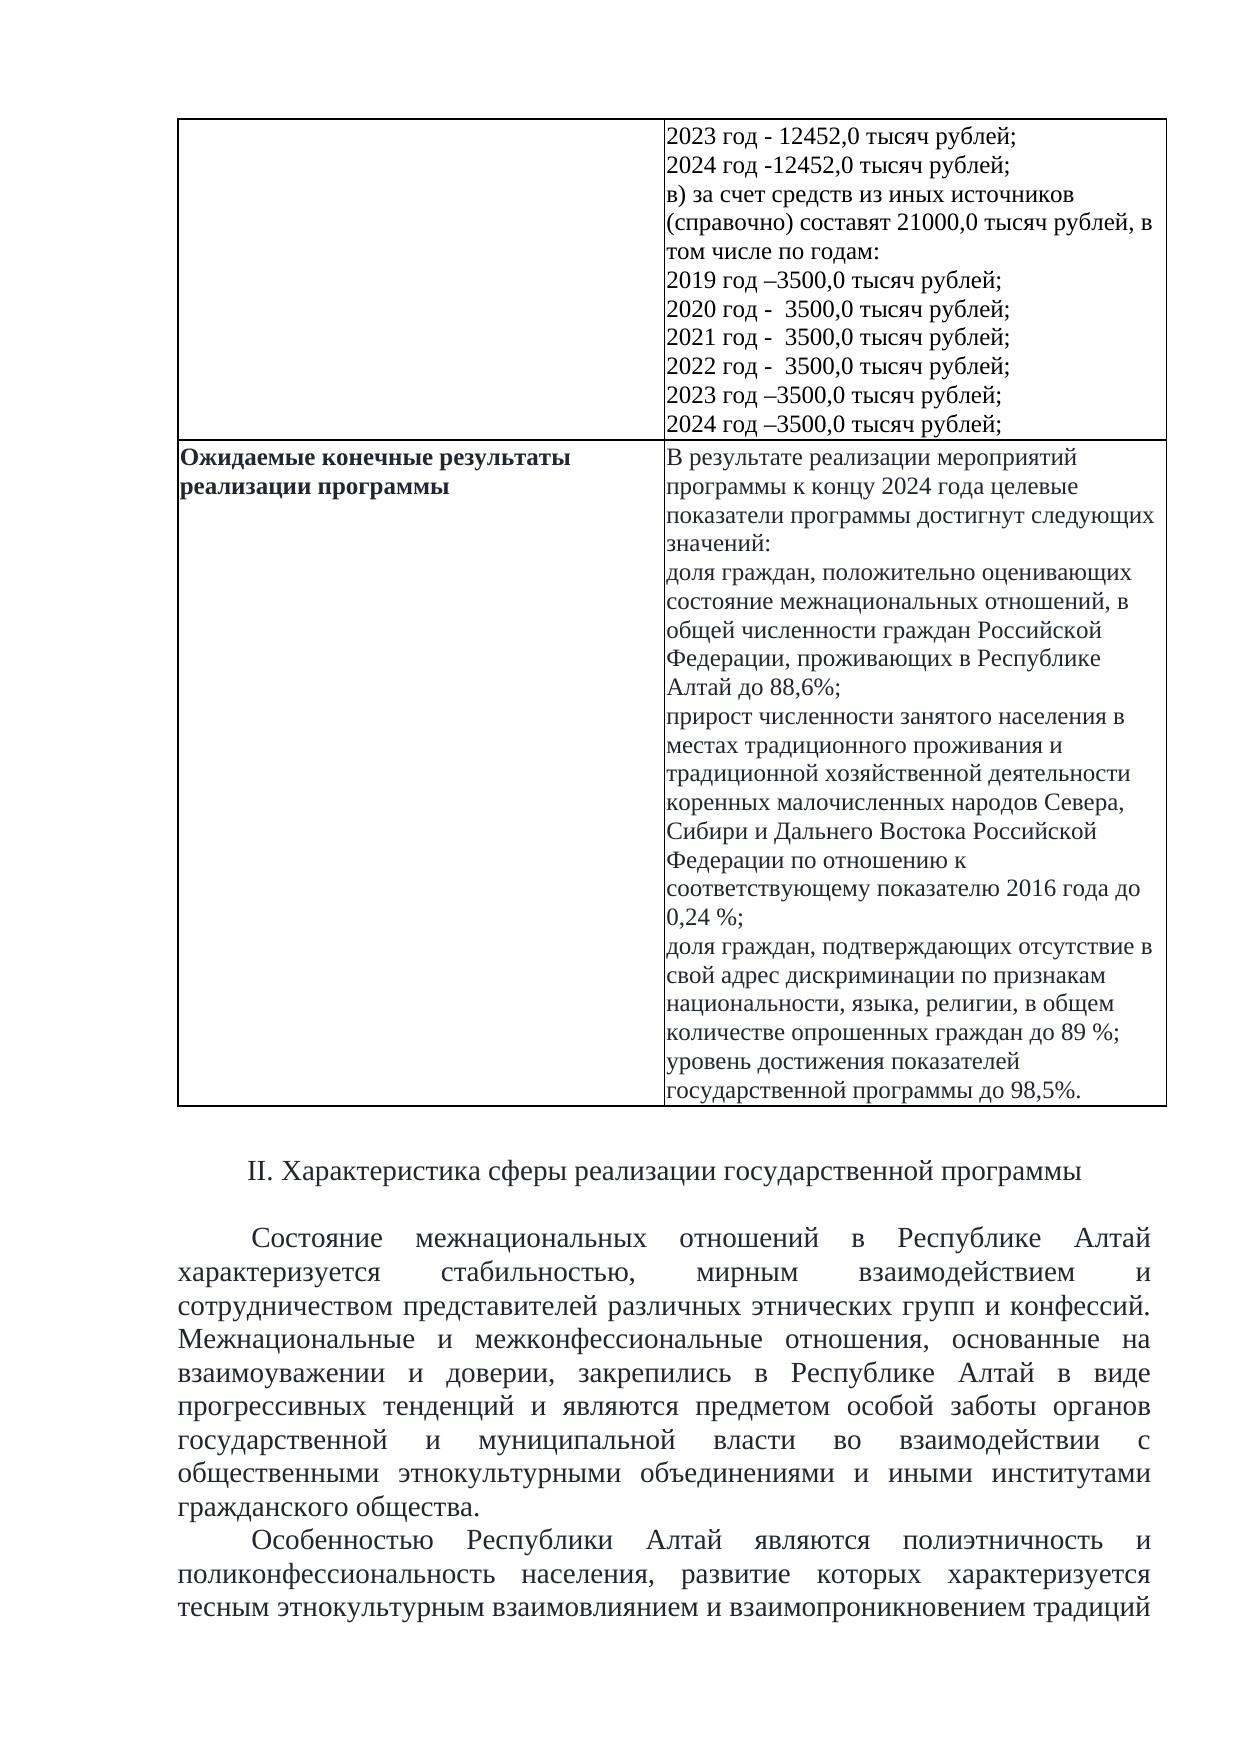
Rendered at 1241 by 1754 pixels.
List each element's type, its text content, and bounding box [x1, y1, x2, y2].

text Состояние межнациональных отношений в Республике Алтай характеризуется стабильностью, мирным взаимодействием и сотрудничеством представителей различных этнических групп и конфессий. Межнациональные и межконфессиональные отношения, основанные на взаимоуважении и доверии, закрепились в Республике Алтай в виде прогрессивных тенденций и являются предметом особой заботы органов государственной и муниципальной власти во взаимодействии с общественными этнокультурными объединениями и иными институтами гражданского общества. [177, 1221, 1152, 1522]
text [177, 1522, 1152, 1623]
table_cell Ожидаемые конечные результаты реализации программы [179, 441, 664, 1105]
table_cell В результате реализации мероприятий программы к концу 2024 года целевые показатели программы достигнут следующих значений: доля граждан, положительно оценивающих состояние межнациональных отношений, в общей численности граждан Российской Федерации, проживающих в Республике Алтай до 88,6%; прирост численности занятого населения в местах традиционного проживания и традиционной хозяйственной деятельности коренных малочисленных народов Севера, Сибири и Дальнего Востока Российской Федерации по отношению к соответствующему показателю 2016 года до 0,24 %; доля граждан, подтверждающих отсутствие в свой адрес дискриминации по признакам национальности, языка, религии, в общем количестве опрошенных граждан до 89 %; уровень достижения показателей государственной программы до 98,5%. [665, 441, 1166, 1105]
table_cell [665, 120, 1166, 439]
text II. Характеристика сферы реализации государственной программы [177, 1153, 1152, 1187]
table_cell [179, 120, 664, 439]
